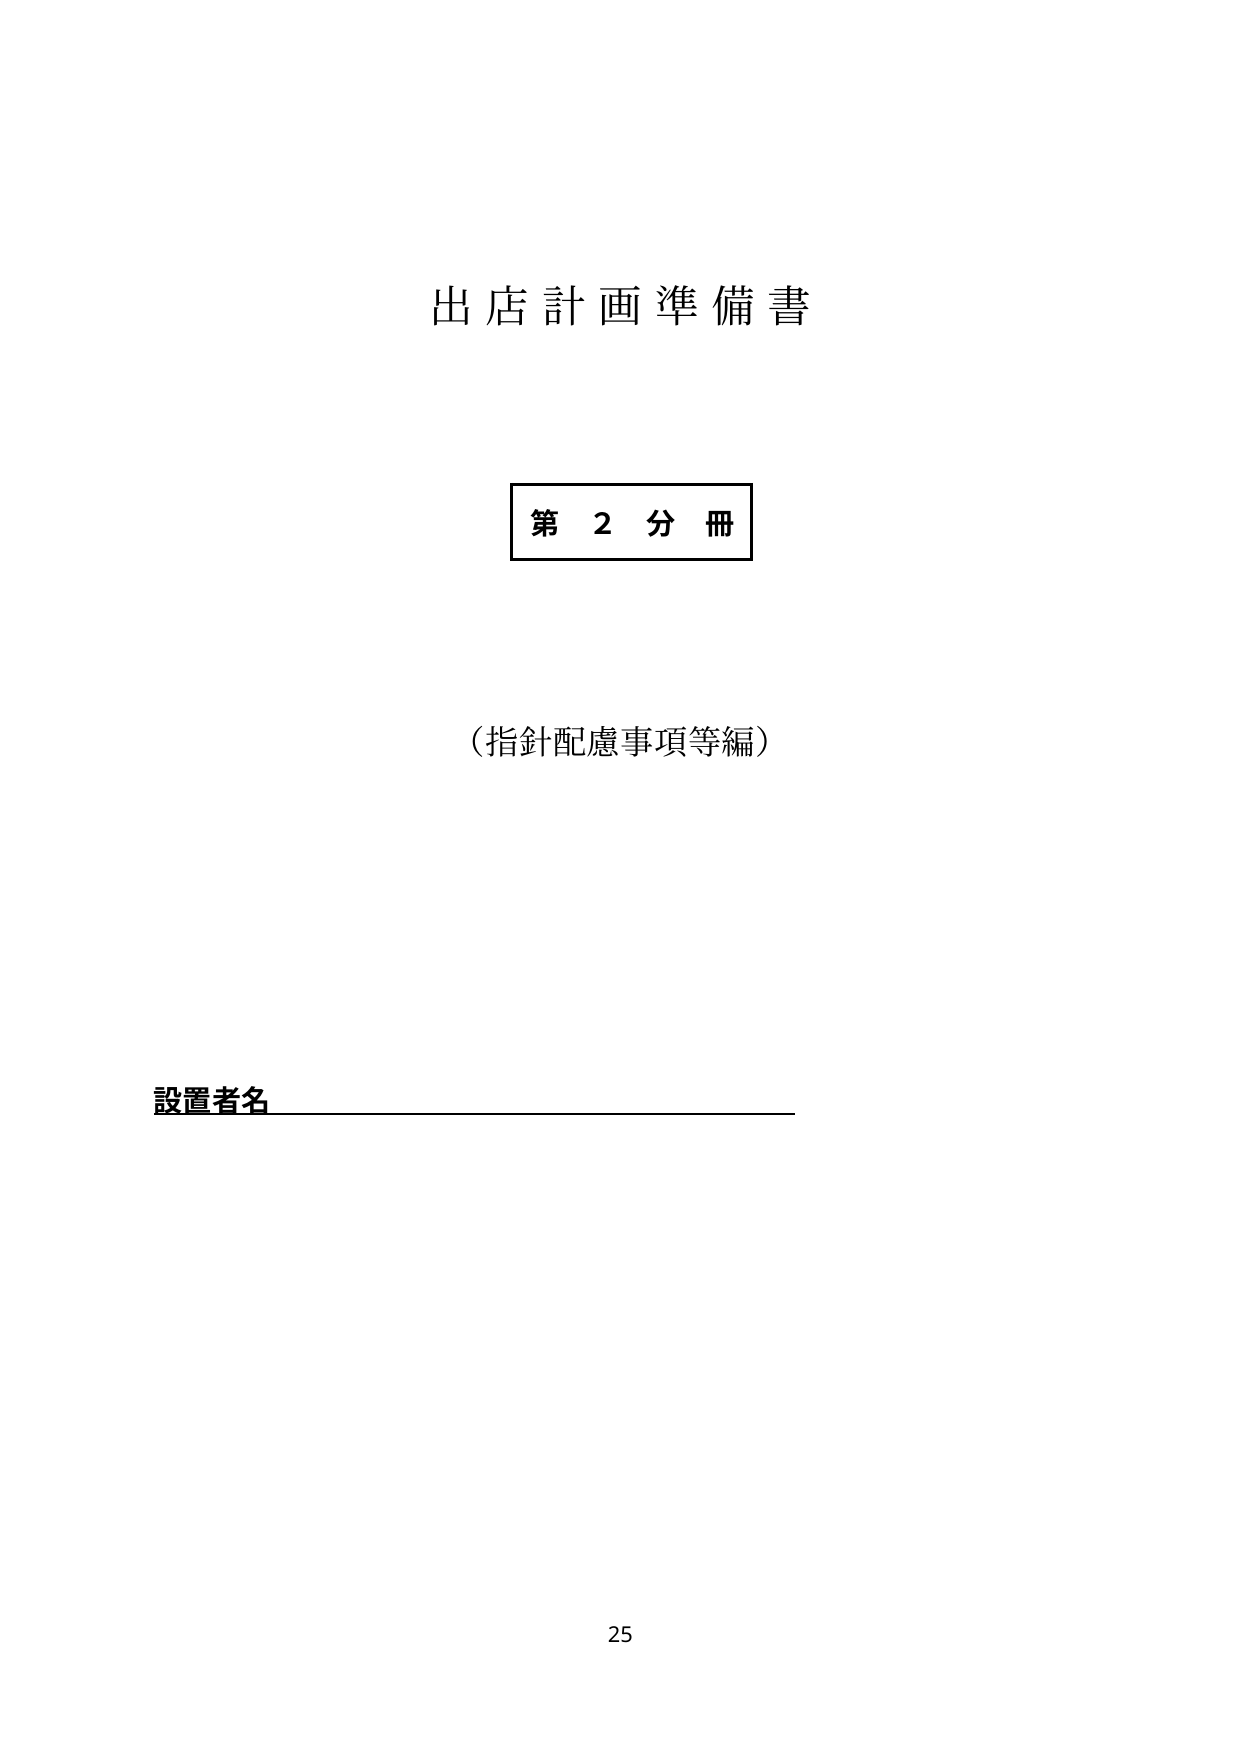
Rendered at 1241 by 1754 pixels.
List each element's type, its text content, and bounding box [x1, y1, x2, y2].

text 出 店 計 画 準 備 書 [153, 268, 1087, 339]
text （指針配慮事項等編） [153, 704, 1087, 776]
table_header 第 ２ 分 冊 [513, 486, 750, 558]
text 設置者名 [153, 1062, 1087, 1134]
